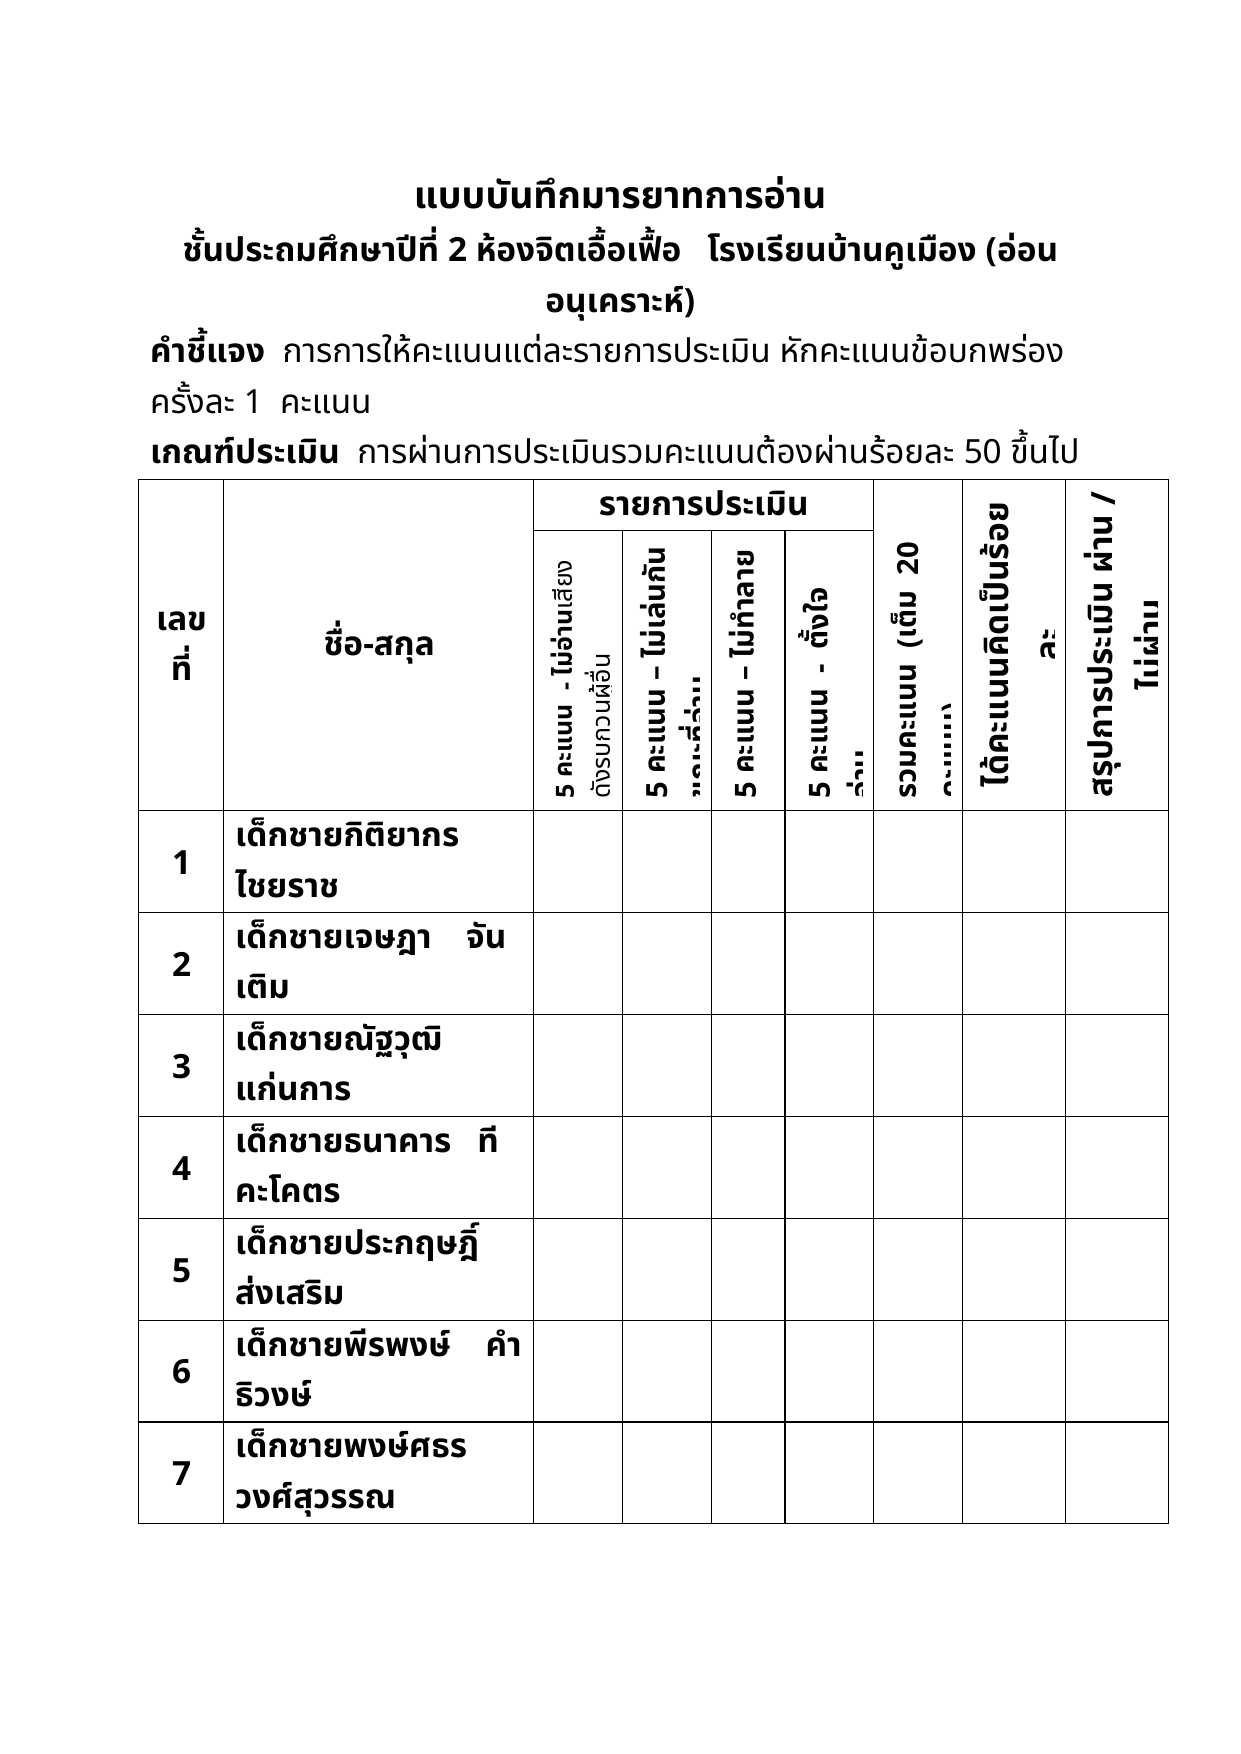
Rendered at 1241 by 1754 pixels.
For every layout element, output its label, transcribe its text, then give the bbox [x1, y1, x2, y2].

table_cell [963, 1015, 1065, 1116]
table_cell 5 คะแนน - ตั้งใจอ่าน [786, 531, 873, 810]
table_cell [1066, 1015, 1168, 1116]
table_cell [534, 811, 622, 912]
table_cell [712, 1423, 784, 1523]
subtitle แบบบันทึกมารยาทการอ่าน [150, 169, 1090, 226]
table_header เลขที่ [139, 480, 223, 810]
table_cell [623, 1015, 711, 1116]
table_cell [623, 1219, 711, 1319]
table_cell [534, 1423, 622, 1523]
table_cell [963, 1321, 1065, 1421]
table_cell [963, 1117, 1065, 1218]
table_header ชื่อ-สกุล [224, 480, 533, 810]
table_cell 5 คะแนน - ไม่อ่านเสียงดังรบกวนผู้อื่น [534, 531, 622, 810]
table_cell เด็กชายเจษฎา จันเติม [224, 913, 533, 1014]
table_cell [712, 1321, 784, 1421]
table_cell [963, 913, 1065, 1014]
table_cell 6 [139, 1321, 223, 1421]
table_cell 3 [139, 1015, 223, 1116]
table_cell [623, 913, 711, 1014]
text คำชี้แจง การการให้คะแนนแต่ละรายการประเมิน หักคะแนนข้อบกพร่องครั้งละ 1 คะแนน [150, 327, 1090, 428]
table_cell [534, 1015, 622, 1116]
table_cell [786, 1321, 873, 1421]
text ชั้นประถมศึกษาปีที่ 2 ห้องจิตเอื้อเฟื้อ โรงเรียนบ้านคูเมือง (อ่อนอนุเคราะห์) [150, 226, 1090, 327]
table_cell 5 คะแนน – ไม่เล่นกันขณะที่อ่าน [623, 531, 711, 810]
table_cell [874, 1015, 962, 1116]
table_cell [623, 1117, 711, 1218]
table_cell [786, 1015, 873, 1116]
table_cell [623, 811, 711, 912]
table_cell [963, 811, 1065, 912]
table_cell [534, 913, 622, 1014]
table_cell เด็กชายณัฐวุฒิ แก่นการ [224, 1015, 533, 1116]
table_cell [1066, 1219, 1168, 1319]
table_cell [1066, 913, 1168, 1014]
table_cell [712, 1117, 784, 1218]
table_cell 5 [139, 1219, 223, 1319]
table_header สรุปการประเมิน ผ่าน / ไม่ผ่าน [1066, 480, 1168, 810]
table_cell [786, 811, 873, 912]
table_cell [874, 1219, 962, 1319]
table_cell [623, 1423, 711, 1523]
table_cell [712, 913, 784, 1014]
table_cell 2 [139, 913, 223, 1014]
table_cell 1 [139, 811, 223, 912]
table_cell [963, 1219, 1065, 1319]
table_cell เด็กชายธนาคาร ทีคะโคตร [224, 1117, 533, 1218]
table_cell [534, 1321, 622, 1421]
table_header รวมคะแนน (เต็ม 20 คะแนน) [874, 480, 962, 810]
text เกณฑ์ประเมิน การผ่านการประเมินรวมคะแนนต้องผ่านร้อยละ 50 ขึ้นไป [150, 428, 1090, 479]
table_cell [1066, 1321, 1168, 1421]
table_cell [712, 1015, 784, 1116]
table_cell เด็กชายพงษ์ศธร วงศ์สุวรรณ [224, 1423, 533, 1523]
table_cell [963, 1423, 1065, 1523]
table_cell [623, 1321, 711, 1421]
table_cell [874, 1423, 962, 1523]
table_cell 7 [139, 1423, 223, 1523]
table_cell [534, 1117, 622, 1218]
table_cell เด็กชายพีรพงษ์ คำธิวงษ์ [224, 1321, 533, 1421]
table_cell [1066, 1423, 1168, 1523]
table_cell เด็กชายกิติยากร ไชยราช [224, 811, 533, 912]
table_cell [874, 913, 962, 1014]
table_cell [786, 1423, 873, 1523]
table_cell 5 คะแนน – ไม่ทำลายหนังสือ [712, 531, 784, 810]
table_cell [712, 811, 784, 912]
table_cell [786, 913, 873, 1014]
table_cell 4 [139, 1117, 223, 1218]
table_header รายการประเมิน [534, 480, 873, 530]
table_cell เด็กชายประกฤษฎิ์ ส่งเสริม [224, 1219, 533, 1319]
table_cell [874, 1117, 962, 1218]
table_cell [874, 1321, 962, 1421]
table_header ได้คะแนนคิดเป็นร้อยละ [963, 480, 1065, 810]
table_cell [1066, 1117, 1168, 1218]
table_cell [874, 811, 962, 912]
table_cell [786, 1219, 873, 1319]
table_cell [786, 1117, 873, 1218]
table_cell [1066, 811, 1168, 912]
table_cell [534, 1219, 622, 1319]
table_cell [712, 1219, 784, 1319]
